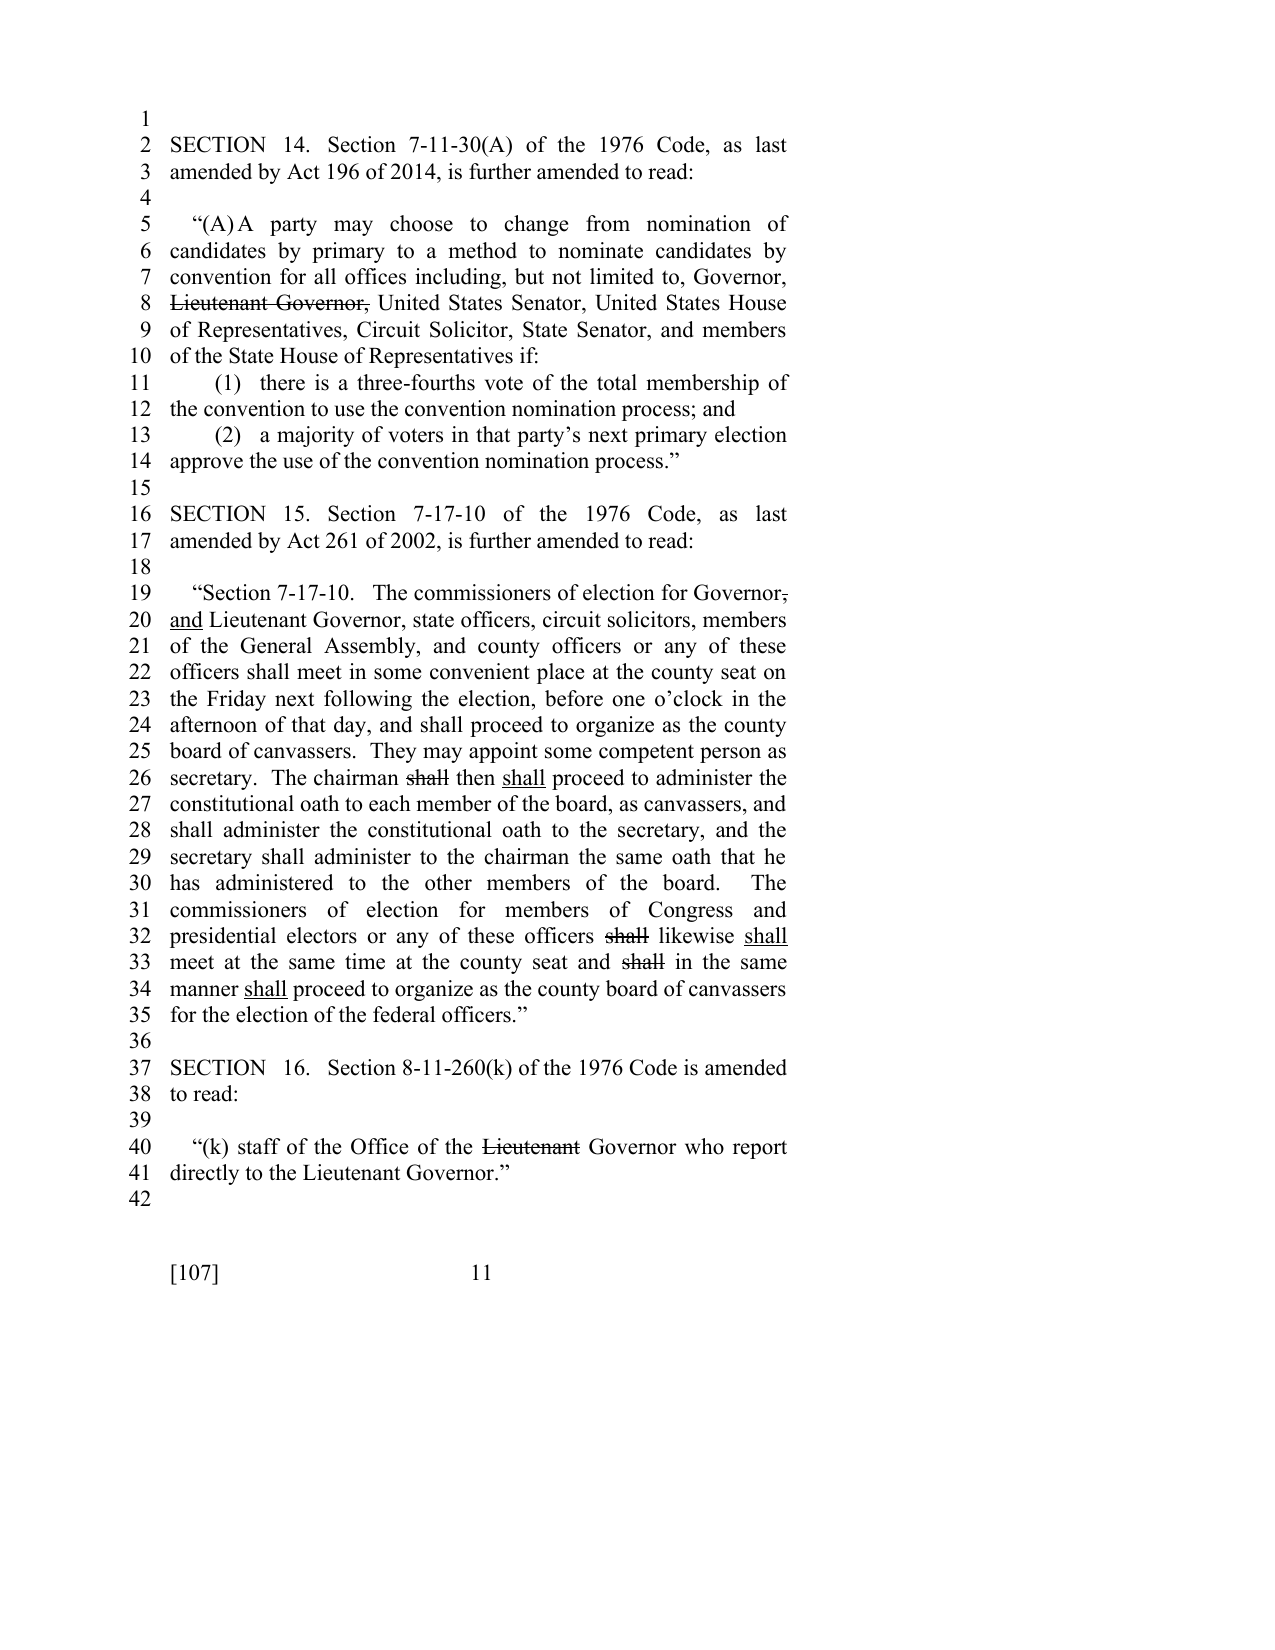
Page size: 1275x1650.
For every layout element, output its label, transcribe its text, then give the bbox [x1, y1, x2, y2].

text (2) a majority of voters in that party’s next primary election approve the use of the convention nomination process.” [169, 421, 787, 474]
text “Section 7-17-10. The commissioners of election for Governor, and Lieutenant Governor, state officers, circuit solicitors, members of the General Assembly, and county officers or any of these officers shall meet in some convenient place at the county seat on the Friday next following the election, before one o’clock in the afternoon of that day, and shall proceed to organize as the county board of canvassers. They may appoint some competent person as secretary. The chairman shall then shall proceed to administer the constitutional oath to each member of the board, as canvassers, and shall administer the constitutional oath to the secretary, and the secretary shall administer to the chairman the same oath that he has administered to the other members of the board. The commissioners of election for members of Congress and presidential electors or any of these officers shall likewise shall meet at the same time at the county seat and shall in the same manner shall proceed to organize as the county board of canvassers for the election of the federal officers.” [169, 579, 787, 1027]
text “(k) staff of the Office of the Lieutenant Governor who report directly to the Lieutenant Governor.” [169, 1133, 787, 1186]
text SECTION 14. Section 7-11-30(A) of the 1976 Code, as last amended by Act 196 of 2014, is further amended to read: [169, 131, 787, 184]
text (1) there is a three-fourths vote of the total membership of the convention to use the convention nomination process; and [169, 368, 787, 421]
text SECTION 15. Section 7-17-10 of the 1976 Code, as last amended by Act 261 of 2002, is further amended to read: [169, 500, 787, 553]
text “(A) A party may choose to change from nomination of candidates by primary to a method to nominate candidates by convention for all offices including, but not limited to, Governor, Lieutenant Governor, United States Senator, United States House of Representatives, Circuit Solicitor, State Senator, and members of the State House of Representatives if: [169, 210, 787, 368]
text SECTION 16. Section 8-11-260(k) of the 1976 Code is amended to read: [169, 1054, 787, 1106]
